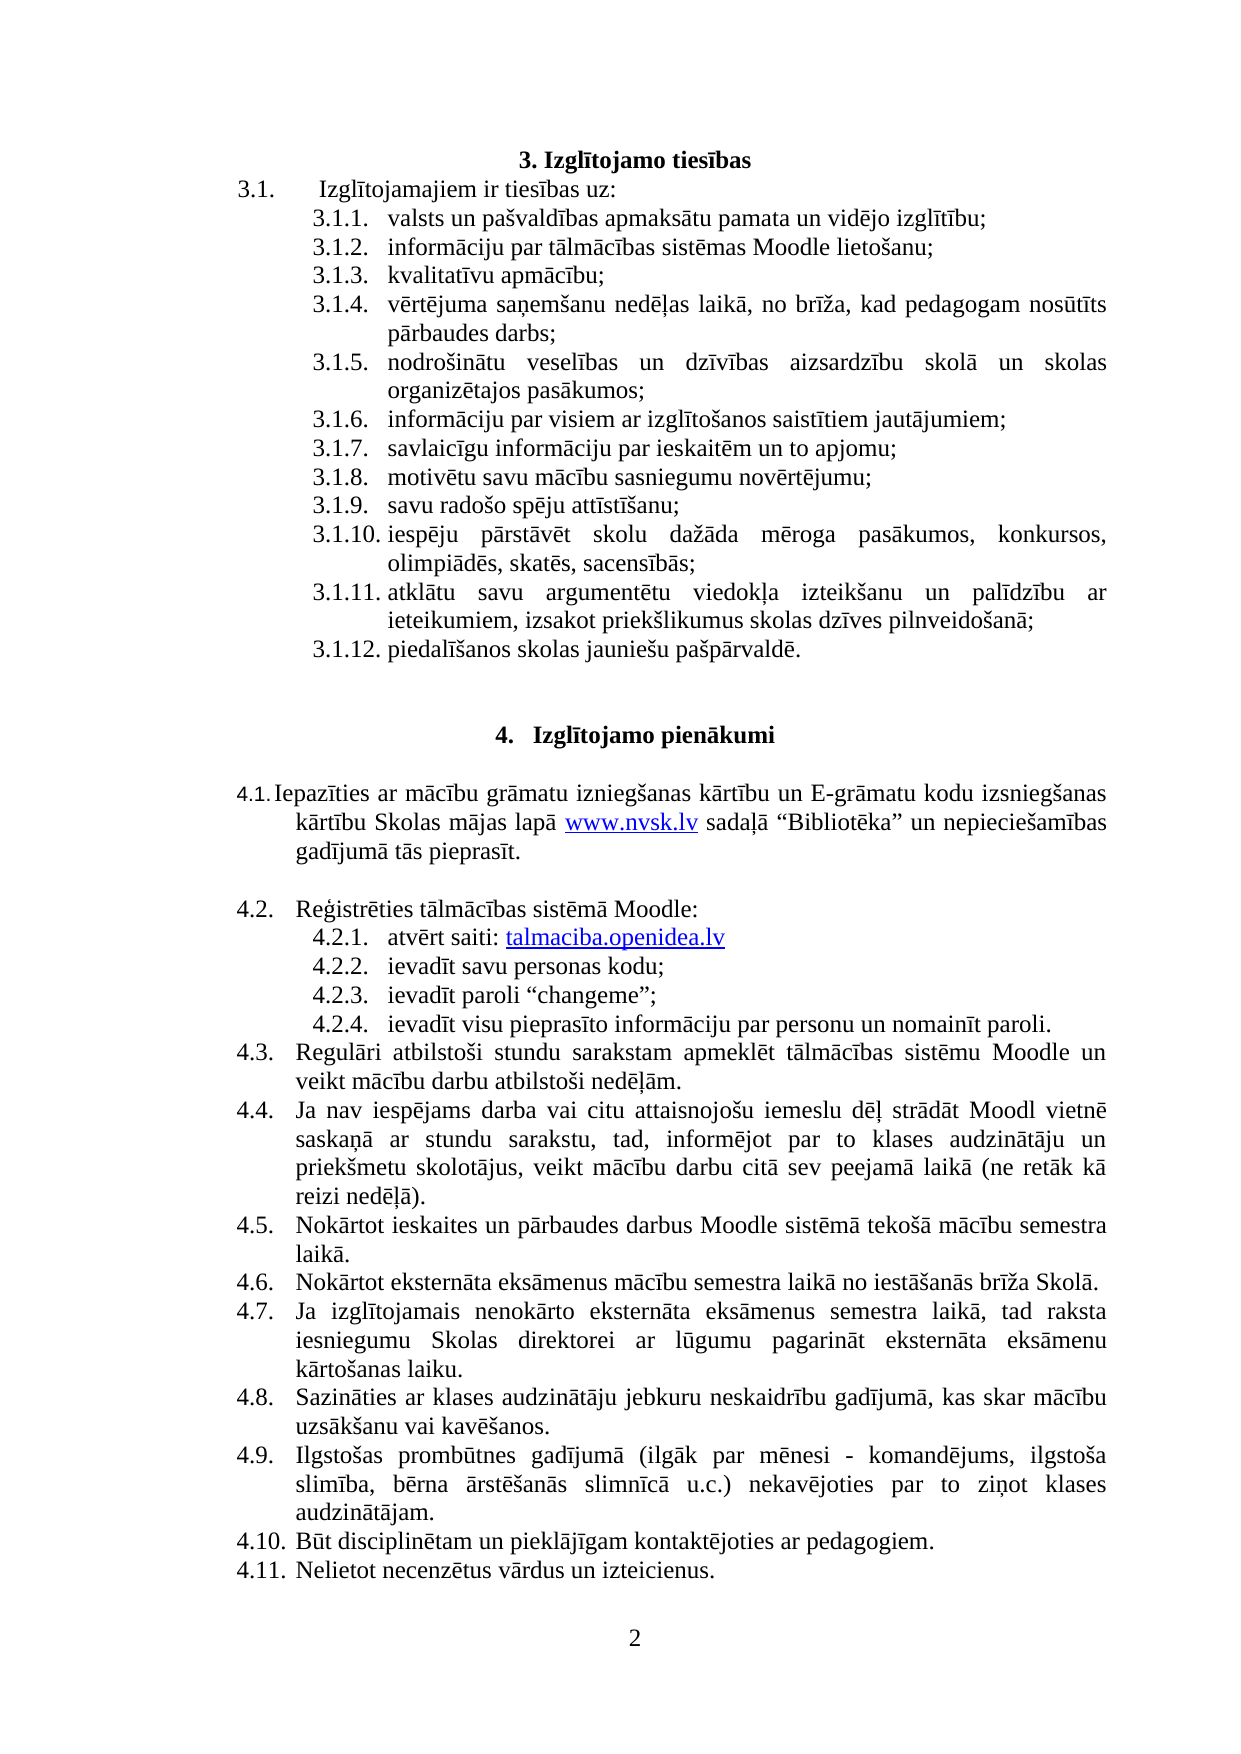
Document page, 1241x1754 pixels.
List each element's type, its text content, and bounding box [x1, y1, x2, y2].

list Nokārtot eksternāta eksāmenus mācību semestra laikā no iestāšanās brīža Skolā. [236, 1267, 1107, 1296]
list Sazināties ar klases audzinātāju jebkuru neskaidrību gadījumā, kas skar mācību uzsākšanu vai kavēšanos. [236, 1382, 1107, 1440]
list atvērt saiti: talmaciba.openidea.lv [312, 922, 1107, 951]
list Izglītojamo pienākumi [162, 720, 1107, 749]
list piedalīšanos skolas jauniešu pašpārvaldē. [312, 634, 1107, 663]
list Ja izglītojamais nenokārto eksternāta eksāmenus semestra laikā, tad raksta iesniegumu Skolas direktorei ar lūgumu pagarināt eksternāta eksāmenu kārtošanas laiku. [236, 1296, 1107, 1382]
list ievadīt paroli “changeme”; [312, 980, 1107, 1009]
list savlaicīgu informāciju par ieskaitēm un to apjomu; [312, 433, 1107, 462]
list informāciju par visiem ar izglītošanos saistītiem jautājumiem; [312, 404, 1107, 433]
list Regulāri atbilstoši stundu sarakstam apmeklēt tālmācības sistēmu Moodle un veikt mācību darbu atbilstoši nedēļām. [236, 1037, 1107, 1095]
list Reģistrēties tālmācības sistēmā Moodle: [236, 894, 1107, 922]
list Būt disciplinētam un pieklājīgam kontaktējoties ar pedagogiem. [236, 1526, 1107, 1555]
list Iepazīties ar mācību grāmatu izniegšanas kārtību un E-grāmatu kodu izsniegšanas kārtību Skolas mājas lapā www.nvsk.lv sadaļā “Bibliotēka” un nepieciešamības gadījumā tās pieprasīt. [236, 778, 1107, 864]
list Ilgstošas prombūtnes gadījumā (ilgāk par mēnesi - komandējums, ilgstoša slimība, bērna ārstēšanās slimnīcā u.c.) nekavējoties par to ziņot klases audzinātājam. [236, 1440, 1107, 1526]
list Nelietot necenzētus vārdus un izteicienus. [236, 1555, 1107, 1584]
list valsts un pašvaldības apmaksātu pamata un vidējo izglītību; [312, 203, 1107, 232]
list informāciju par tālmācības sistēmas Moodle lietošanu; [312, 232, 1107, 260]
list nodrošinātu veselības un dzīvības aizsardzību skolā un skolas organizētajos pasākumos; [312, 347, 1107, 404]
list ievadīt savu personas kodu; [312, 951, 1107, 980]
list vērtējuma saņemšanu nedēļas laikā, no brīža, kad pedagogam nosūtīts pārbaudes darbs; [312, 289, 1107, 347]
list Ja nav iespējams darba vai citu attaisnojošu iemeslu dēļ strādāt Moodl vietnē saskaņā ar stundu sarakstu, tad, informējot par to klases audzinātāju un priekšmetu skolotājus, veikt mācību darbu citā sev peejamā laikā (ne retāk kā reizi nedēļā). [236, 1095, 1107, 1210]
list Izglītojamajiem ir tiesības uz: [237, 174, 1107, 203]
list Nokārtot ieskaites un pārbaudes darbus Moodle sistēmā tekošā mācību semestra laikā. [236, 1210, 1107, 1267]
list atklātu savu argumentētu viedokļa izteikšanu un palīdzību ar ieteikumiem, izsakot priekšlikumus skolas dzīves pilnveidošanā; [312, 577, 1107, 634]
list motivētu savu mācību sasniegumu novērtējumu; [312, 462, 1107, 490]
list savu radošo spēju attīstīšanu; [312, 490, 1107, 519]
list iespēju pārstāvēt skolu dažāda mēroga pasākumos, konkursos, olimpiādēs, skatēs, sacensībās; [312, 519, 1107, 577]
list kvalitatīvu apmācību; [312, 260, 1107, 289]
text 3. Izglītojamo tiesības [162, 145, 1107, 174]
list ievadīt visu pieprasīto informāciju par personu un nomainīt paroli. [312, 1009, 1107, 1037]
